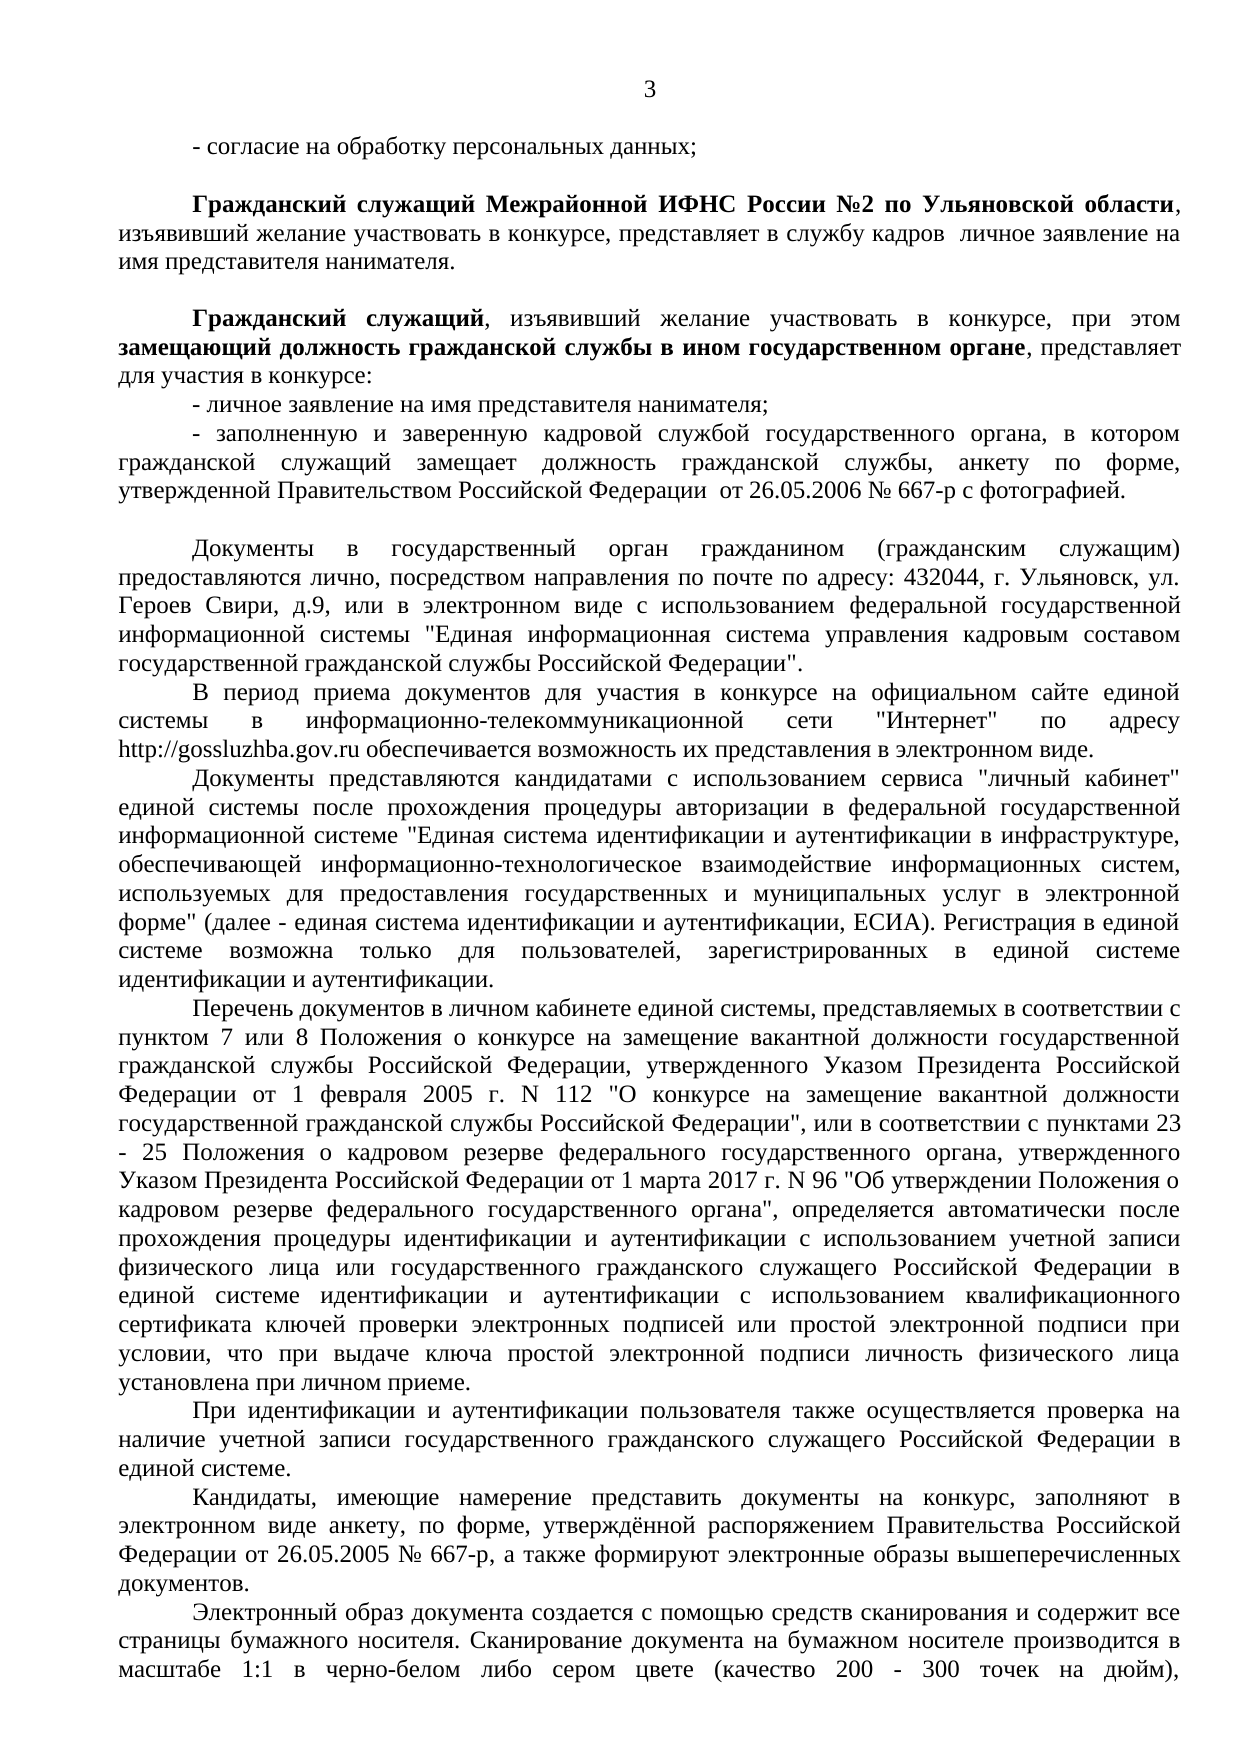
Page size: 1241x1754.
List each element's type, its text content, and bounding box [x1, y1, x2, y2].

text При идентификации и аутентификации пользователя также осуществляется проверка на наличие учетной записи государственного гражданского служащего Российской Федерации в единой системе. [118, 1396, 1181, 1482]
text Кандидаты, имеющие намерение представить документы на конкурс, заполняют в электронном виде анкету, по форме, утверждённой распоряжением Правительства Российской Федерации от 26.05.2005 № 667-р, а также формируют электронные образы вышеперечисленных документов. [118, 1482, 1181, 1597]
text - личное заявление на имя представителя нанимателя; [118, 389, 1181, 418]
text Перечень документов в личном кабинете единой системы, представляемых в соответствии с пунктом 7 или 8 Положения о конкурсе на замещение вакантной должности государственной гражданской службы Российской Федерации, утвержденного Указом Президента Российской Федерации от 1 февраля 2005 г. N 112 "О конкурсе на замещение вакантной должности государственной гражданской службы Российской Федерации", или в соответствии с пунктами 23 - 25 Положения о кадровом резерве федерального государственного органа, утвержденного Указом Президента Российской Федерации от 1 марта 2017 г. N 96 "Об утверждении Положения о кадровом резерве федерального государственного органа", определяется автоматически после прохождения процедуры идентификации и аутентификации с использованием учетной записи физического лица или государственного гражданского служащего Российской Федерации в единой системе идентификации и аутентификации с использованием квалификационного сертификата ключей проверки электронных подписей или простой электронной подписи при условии, что при выдаче ключа простой электронной подписи личность физического лица установлена при личном приеме. [118, 993, 1181, 1396]
text - согласие на обработку персональных данных; [118, 131, 1181, 160]
text - заполненную и заверенную кадровой службой государственного органа, в котором гражданской служащий замещает должность гражданской службы, анкету по форме, утвержденной Правительством Российской Федерации от 26.05.2006 № 667-р с фотографией. [118, 418, 1181, 504]
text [118, 1597, 1181, 1683]
text В период приема документов для участия в конкурсе на официальном сайте единой системы в информационно-телекоммуникационной сети "Интернет" по адресу http://gossluzhba.gov.ru обеспечивается возможность их представления в электронном виде. [118, 677, 1181, 763]
text Гражданский служащий Межрайонной ИФНС России №2 по Ульяновской области, изъявивший желание участвовать в конкурсе, представляет в службу кадров личное заявление на имя представителя нанимателя. [118, 189, 1181, 275]
text Гражданский служащий, изъявивший желание участвовать в конкурсе, при этом замещающий должность гражданской службы в ином государственном органе, представляет для участия в конкурсе: [118, 303, 1181, 389]
text Документы в государственный орган гражданином (гражданским служащим) предоставляются лично, посредством направления по почте по адресу: 432044, г. Ульяновск, ул. Героев Свири, д.9, или в электронном виде с использованием федеральной государственной информационной системы "Единая информационная система управления кадровым составом государственной гражданской службы Российской Федерации". [118, 533, 1181, 677]
text Документы представляются кандидатами с использованием сервиса "личный кабинет" единой системы после прохождения процедуры авторизации в федеральной государственной информационной системе "Единая система идентификации и аутентификации в инфраструктуре, обеспечивающей информационно-технологическое взаимодействие информационных систем, используемых для предоставления государственных и муниципальных услуг в электронной форме" (далее - единая система идентификации и аутентификации, ЕСИА). Регистрация в единой системе возможна только для пользователей, зарегистрированных в единой системе идентификации и аутентификации. [118, 763, 1181, 993]
